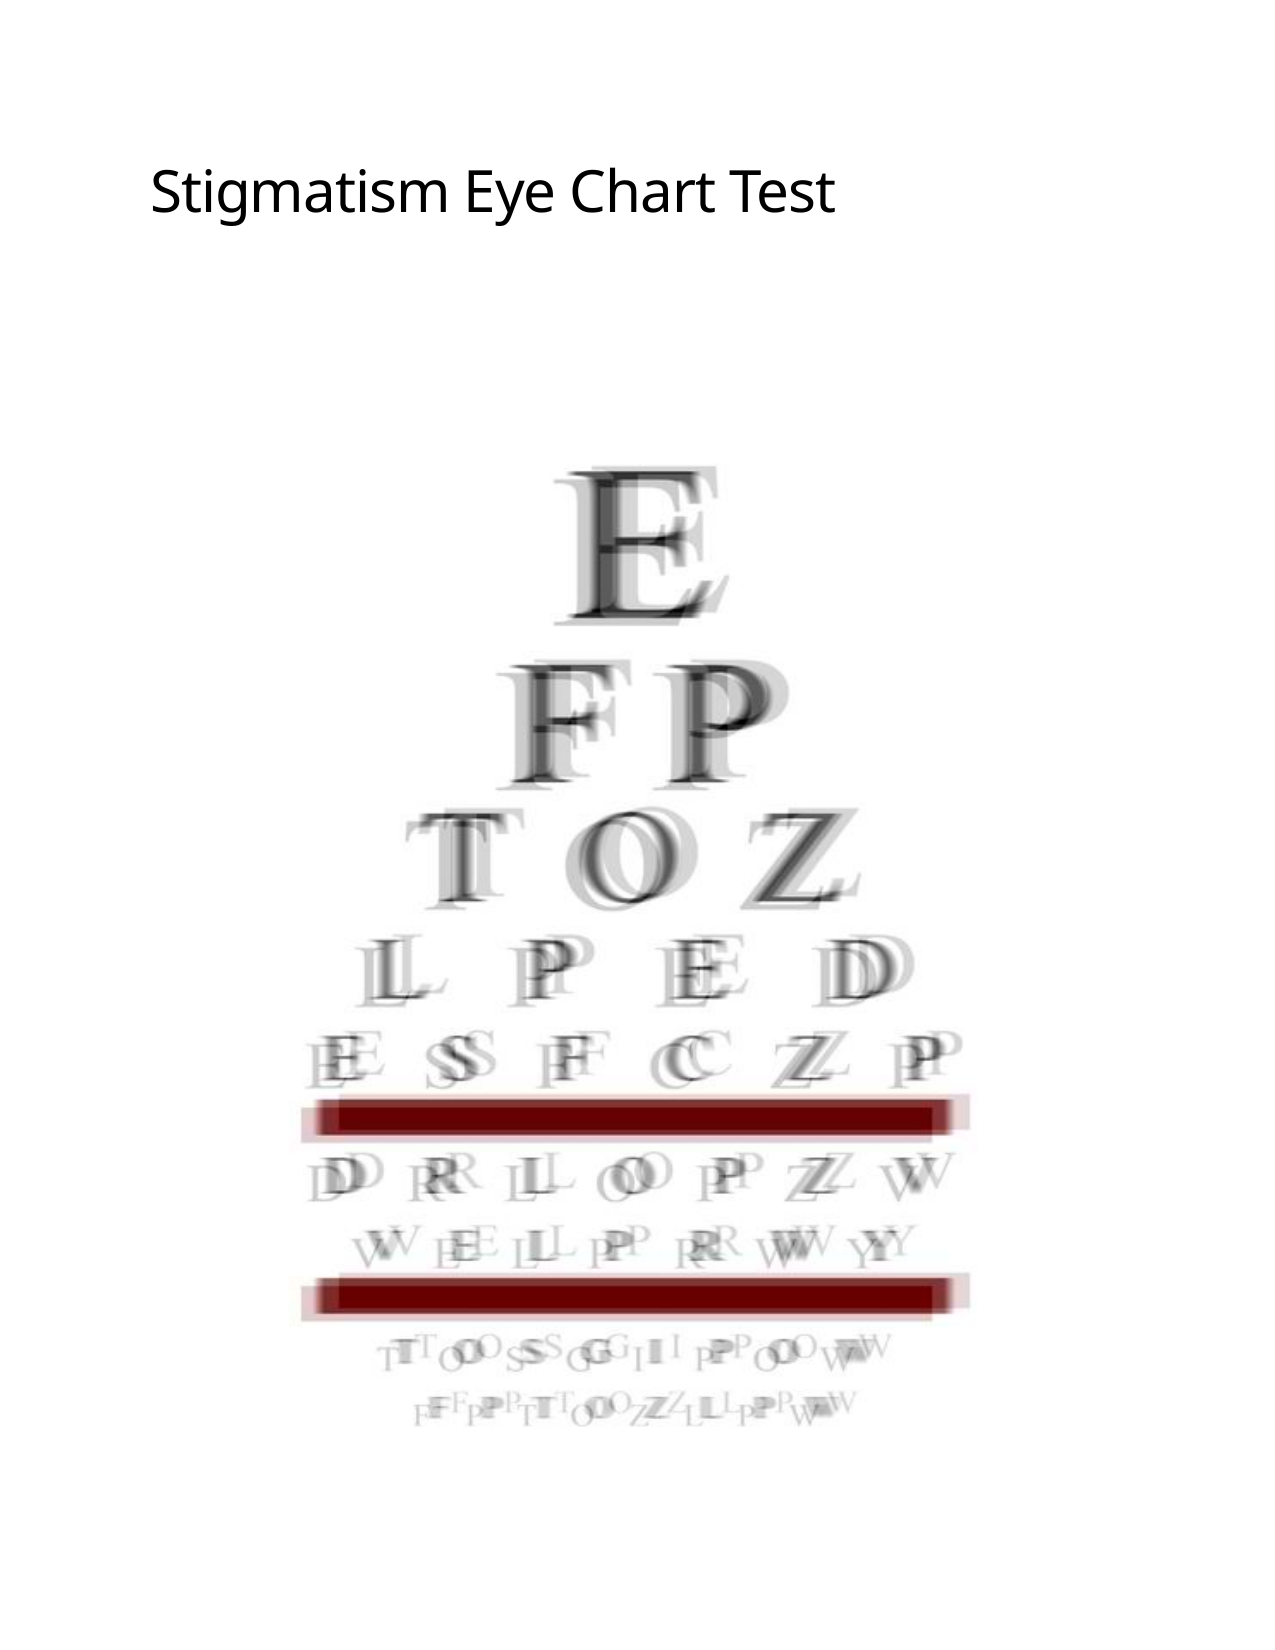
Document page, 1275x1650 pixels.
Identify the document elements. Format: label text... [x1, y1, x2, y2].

picture [152, 276, 1123, 1602]
title Stigmatism Eye Chart Test [150, 150, 1125, 229]
